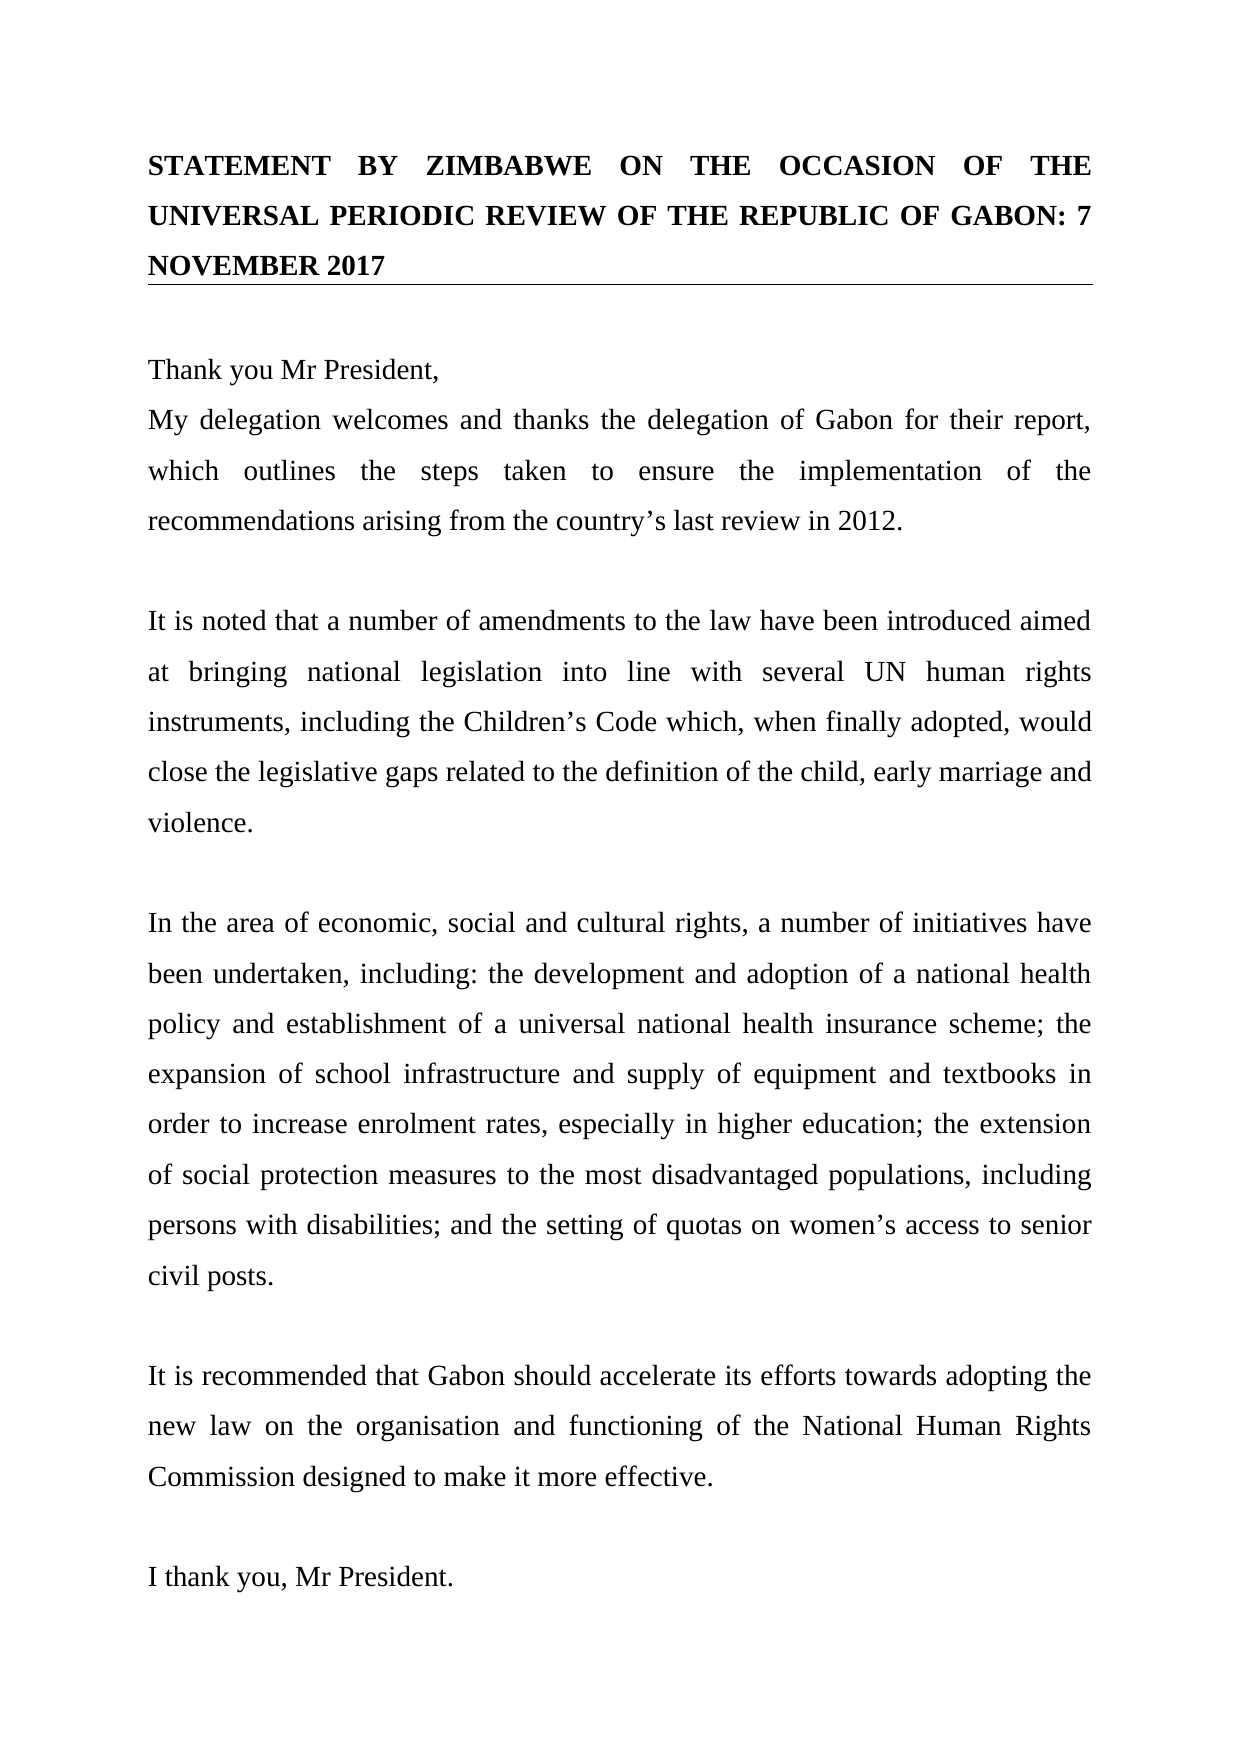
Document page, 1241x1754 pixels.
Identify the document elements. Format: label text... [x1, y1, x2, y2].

text Thank you Mr President, [148, 352, 1093, 386]
text It is noted that a number of amendments to the law have been introduced aimed at bringing national legislation into line with several UN human rights instruments, including the Children’s Code which, when finally adopted, would close the legislative gaps related to the definition of the child, early marriage and violence. [148, 603, 1093, 838]
text In the area of economic, social and cultural rights, a number of initiatives have been undertaken, including: the development and adoption of a national health policy and establishment of a universal national health insurance scheme; the expansion of school infrastructure and supply of equipment and textbooks in order to increase enrolment rates, especially in higher education; the extension of social protection measures to the most disadvantaged populations, including persons with disabilities; and the setting of quotas on women’s access to senior civil posts. [148, 905, 1093, 1291]
text It is recommended that Gabon should accelerate its efforts towards adopting the new law on the organisation and functioning of the National Human Rights Commission designed to make it more effective. [148, 1358, 1093, 1492]
text My delegation welcomes and thanks the delegation of Gabon for their report, which outlines the steps taken to ensure the implementation of the recommendations arising from the country’s last review in 2012. [148, 402, 1093, 536]
text I thank you, Mr President. [148, 1559, 1093, 1593]
text STATEMENT BY ZIMBABWE ON THE OCCASION OF THE UNIVERSAL PERIODIC REVIEW OF THE REPUBLIC OF GABON: 7 NOVEMBER 2017 [148, 148, 1093, 284]
